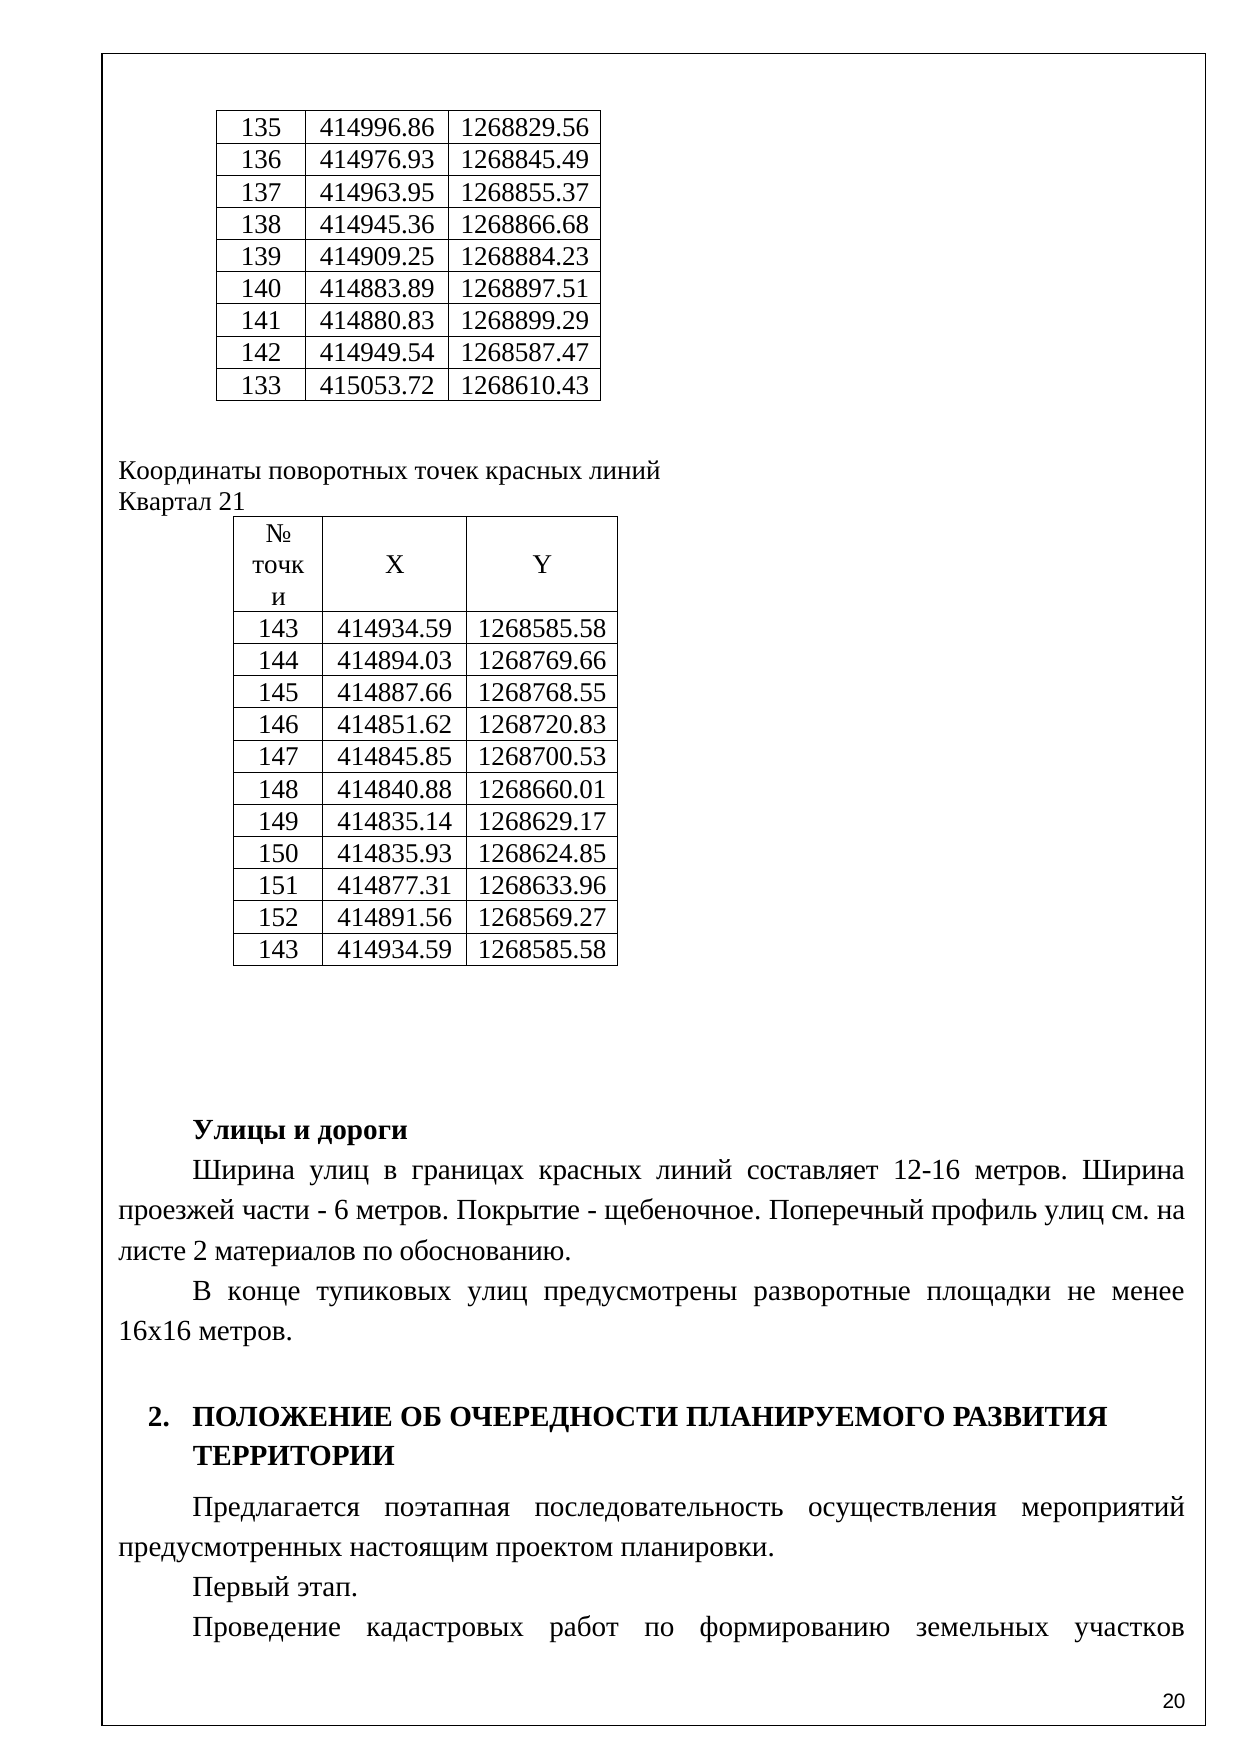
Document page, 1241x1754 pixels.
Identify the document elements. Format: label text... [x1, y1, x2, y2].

table_cell 414840.88 [323, 773, 466, 804]
text Координаты поворотных точек красных линий [118, 454, 1185, 485]
table_cell 141 [217, 304, 305, 336]
table_cell 136 [217, 144, 305, 174]
table_cell 414887.66 [323, 676, 466, 707]
table_cell 1268700.53 [467, 741, 617, 772]
table_cell 1268884.23 [449, 240, 600, 271]
text Первый этап. [118, 1569, 1185, 1603]
table_cell 1268768.55 [467, 676, 617, 707]
text Улицы и дороги [118, 1112, 1185, 1146]
table_cell 414934.59 [323, 934, 466, 965]
text Предлагается поэтапная последовательность осуществления мероприятий предусмотренных настоящим проектом планировки. [118, 1489, 1185, 1563]
table_cell 133 [217, 369, 305, 400]
table_cell 142 [217, 337, 305, 368]
table_cell 148 [234, 773, 322, 804]
table_cell 1268585.58 [467, 612, 617, 643]
table_cell 149 [234, 805, 322, 836]
table_cell 415053.72 [306, 369, 448, 400]
text В конце тупиковых улиц предусмотрены разворотные площадки не менее 16х16 метров. [118, 1273, 1185, 1347]
table_cell 414845.85 [323, 741, 466, 772]
table_cell 414835.14 [323, 805, 466, 836]
table_cell 414976.93 [306, 144, 448, 174]
table_cell 1268845.49 [449, 144, 600, 174]
table_cell 1268720.83 [467, 708, 617, 739]
table_cell 147 [234, 741, 322, 772]
subtitle Положение об очередности планируемого развития территории [148, 1399, 1171, 1471]
table_cell 145 [234, 676, 322, 707]
table_cell 1268587.47 [449, 337, 600, 368]
table_cell 414883.89 [306, 272, 448, 303]
table_cell 1268769.66 [467, 644, 617, 675]
table_cell 1268585.58 [467, 934, 617, 965]
table_cell 1268569.27 [467, 901, 617, 933]
table_cell 1268660.01 [467, 773, 617, 804]
table_cell 143 [234, 612, 322, 643]
table_cell 1268899.29 [449, 304, 600, 336]
table_header № точки [234, 517, 322, 611]
table_cell 146 [234, 708, 322, 739]
table_cell 144 [234, 644, 322, 675]
table_cell 135 [217, 111, 305, 142]
table_cell 143 [234, 934, 322, 965]
table_cell 414996.86 [306, 111, 448, 142]
table_cell 137 [217, 176, 305, 207]
table_cell 138 [217, 208, 305, 239]
table_cell 414949.54 [306, 337, 448, 368]
table_cell 1268866.68 [449, 208, 600, 239]
table_cell 414877.31 [323, 869, 466, 900]
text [118, 1609, 1185, 1643]
table_cell 151 [234, 869, 322, 900]
table_cell 1268829.56 [449, 111, 600, 142]
table_cell 1268897.51 [449, 272, 600, 303]
table_cell 1268629.17 [467, 805, 617, 836]
table_header X [323, 517, 466, 611]
table_cell 140 [217, 272, 305, 303]
table_header Y [467, 517, 617, 611]
table_cell 414835.93 [323, 837, 466, 868]
table_cell 414934.59 [323, 612, 466, 643]
text Квартал 21 [118, 485, 1185, 516]
table_cell 414894.03 [323, 644, 466, 675]
text Ширина улиц в границах красных линий составляет 12-16 метров. Ширина проезжей части - 6 метров. Покрытие - щебеночное. Поперечный профиль улиц см. на листе 2 материалов по обоснованию. [118, 1152, 1185, 1266]
table_cell 139 [217, 240, 305, 271]
table_cell 1268610.43 [449, 369, 600, 400]
table_cell 414909.25 [306, 240, 448, 271]
table_cell 414945.36 [306, 208, 448, 239]
table_cell 414880.83 [306, 304, 448, 336]
table_cell 414963.95 [306, 176, 448, 207]
table_cell 414891.56 [323, 901, 466, 933]
table_cell 414851.62 [323, 708, 466, 739]
table_cell 1268624.85 [467, 837, 617, 868]
table_cell 1268633.96 [467, 869, 617, 900]
table_cell 152 [234, 901, 322, 933]
table_cell 150 [234, 837, 322, 868]
table_cell 1268855.37 [449, 176, 600, 207]
